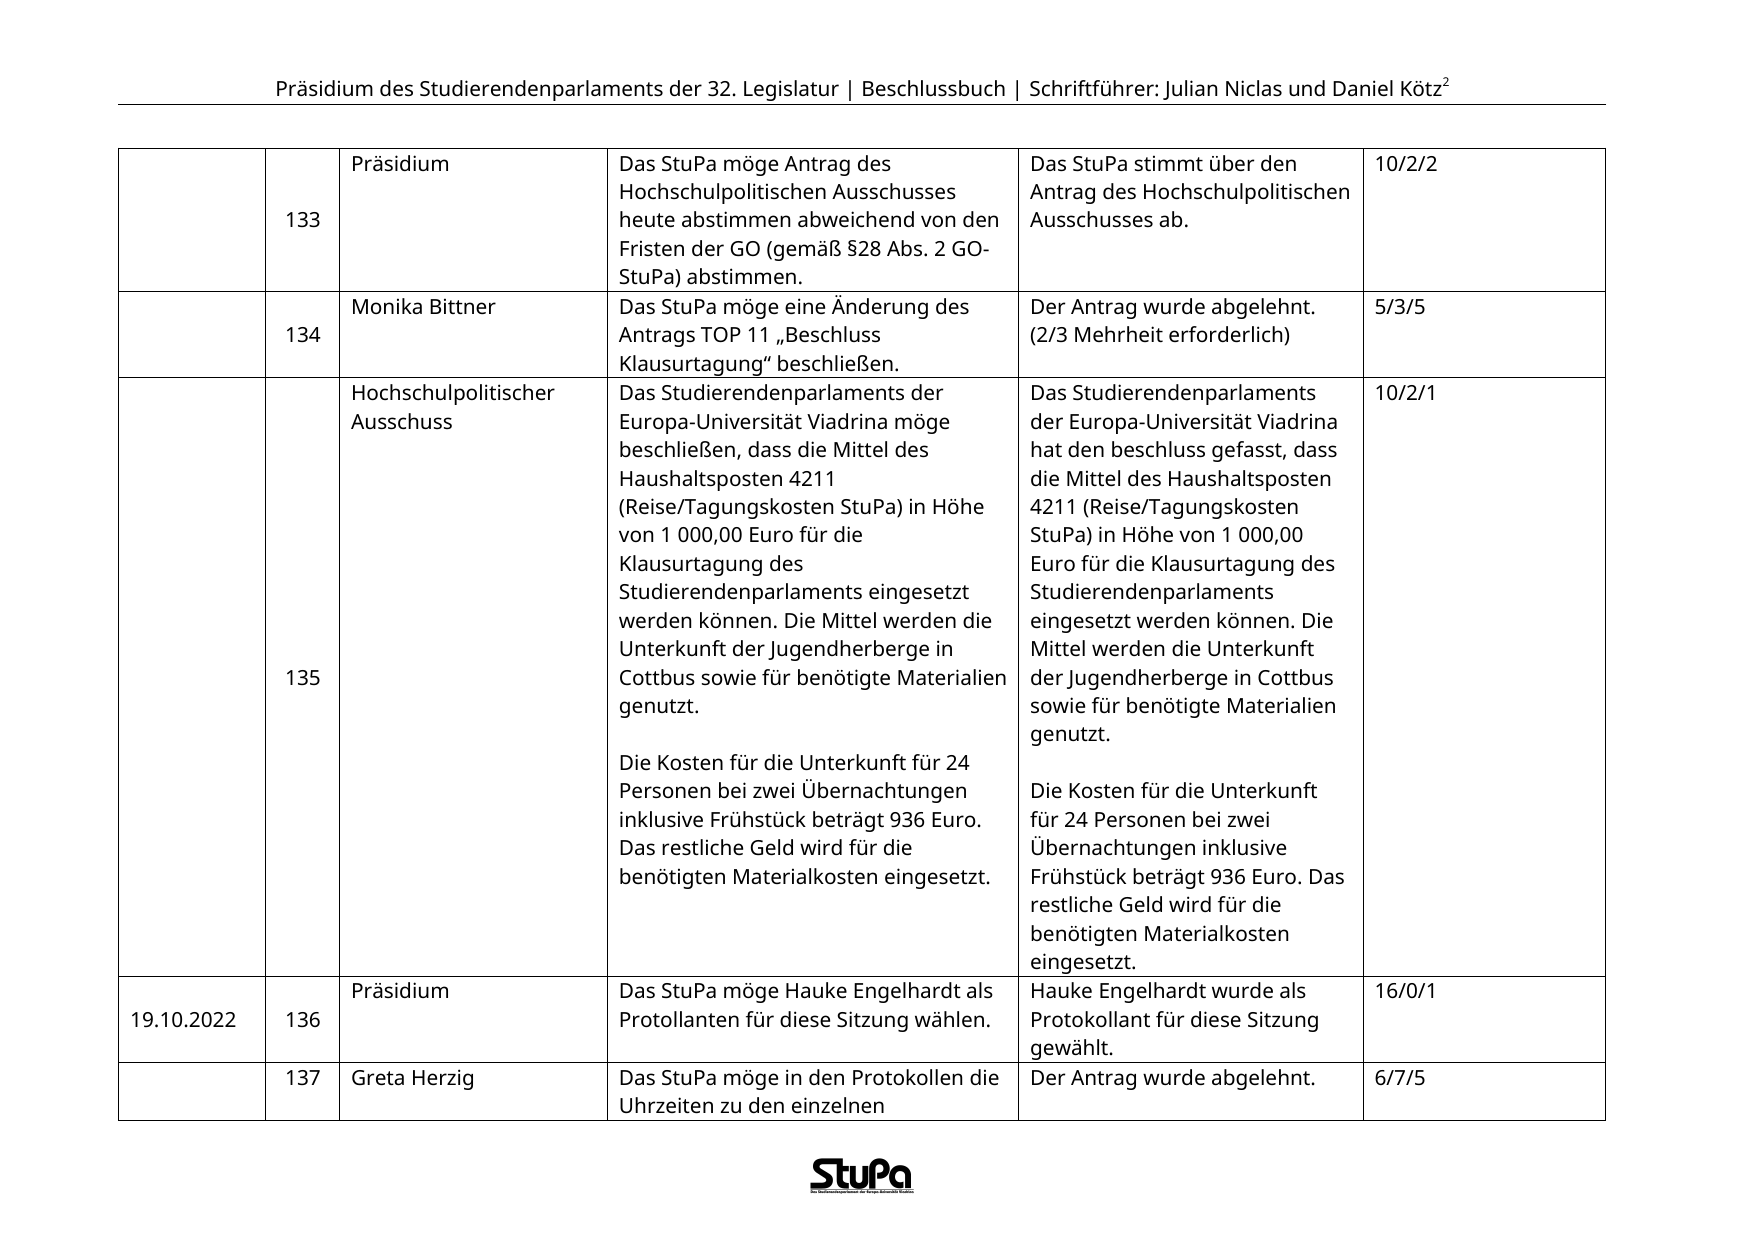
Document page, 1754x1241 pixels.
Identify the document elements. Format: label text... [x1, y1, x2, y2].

table_cell 134 [266, 292, 339, 377]
table_cell 16/0/1 [1364, 977, 1605, 1062]
table_cell 10/2/2 [1364, 149, 1605, 291]
table_cell [119, 292, 265, 377]
table_cell Das StuPa möge eine Änderung des Antrags TOP 11 „Beschluss Klausurtagung“ beschließen. [608, 292, 1018, 377]
picture [808, 1146, 916, 1207]
table_cell Der Antrag wurde abgelehnt. (2/3 Mehrheit erforderlich) [1019, 292, 1363, 377]
table_cell Das StuPa möge Hauke Engelhardt als Protollanten für diese Sitzung wählen. [608, 977, 1018, 1062]
table_cell Greta Herzig [340, 1063, 607, 1120]
table_cell 135 [266, 378, 339, 976]
table_cell Monika Bittner [340, 292, 607, 377]
table_cell 19.10.2022 [119, 977, 265, 1062]
table_cell Präsidium [340, 149, 607, 291]
table_cell 5/3/5 [1364, 292, 1605, 377]
table_cell 136 [266, 977, 339, 1062]
table_cell [119, 149, 265, 291]
table_cell 6/7/5 [1364, 1063, 1605, 1120]
table_cell Hauke Engelhardt wurde als Protokollant für diese Sitzung gewählt. [1019, 977, 1363, 1062]
table_cell 133 [266, 149, 339, 291]
table_cell 10/2/1 [1364, 378, 1605, 976]
table_cell Präsidium [340, 977, 607, 1062]
table_cell Hochschulpolitischer Ausschuss [340, 378, 607, 976]
table_cell 137 [266, 1063, 339, 1120]
table_cell Das Studierendenparlaments der Europa-Universität Viadrina möge beschließen, dass die Mittel des Haushaltsposten 4211 (Reise/Tagungskosten StuPa) in Höhe von 1 000,00 Euro für die Klausurtagung des Studierendenparlaments eingesetzt werden können. Die Mittel werden die Unterkunft der Jugendherberge in Cottbus sowie für benötigte Materialien genutzt. Die Kosten für die Unterkunft für 24 Personen bei zwei Übernachtungen inklusive Frühstück beträgt 936 Euro. Das restliche Geld wird für die benötigten Materialkosten eingesetzt. [608, 378, 1018, 976]
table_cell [608, 1063, 1018, 1120]
table_cell [119, 1063, 265, 1120]
table_cell Das Studierendenparlaments der Europa-Universität Viadrina hat den beschluss gefasst, dass die Mittel des Haushaltsposten 4211 (Reise/Tagungskosten StuPa) in Höhe von 1 000,00 Euro für die Klausurtagung des Studierendenparlaments eingesetzt werden können. Die Mittel werden die Unterkunft der Jugendherberge in Cottbus sowie für benötigte Materialien genutzt. Die Kosten für die Unterkunft für 24 Personen bei zwei Übernachtungen inklusive Frühstück beträgt 936 Euro. Das restliche Geld wird für die benötigten Materialkosten eingesetzt. [1019, 378, 1363, 976]
table_cell Das StuPa möge Antrag des Hochschulpolitischen Ausschusses heute abstimmen abweichend von den Fristen der GO (gemäß §28 Abs. 2 GO-StuPa) abstimmen. [608, 149, 1018, 291]
table_cell [119, 378, 265, 976]
table_cell Das StuPa stimmt über den Antrag des Hochschulpolitischen Ausschusses ab. [1019, 149, 1363, 291]
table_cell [1019, 1063, 1363, 1120]
